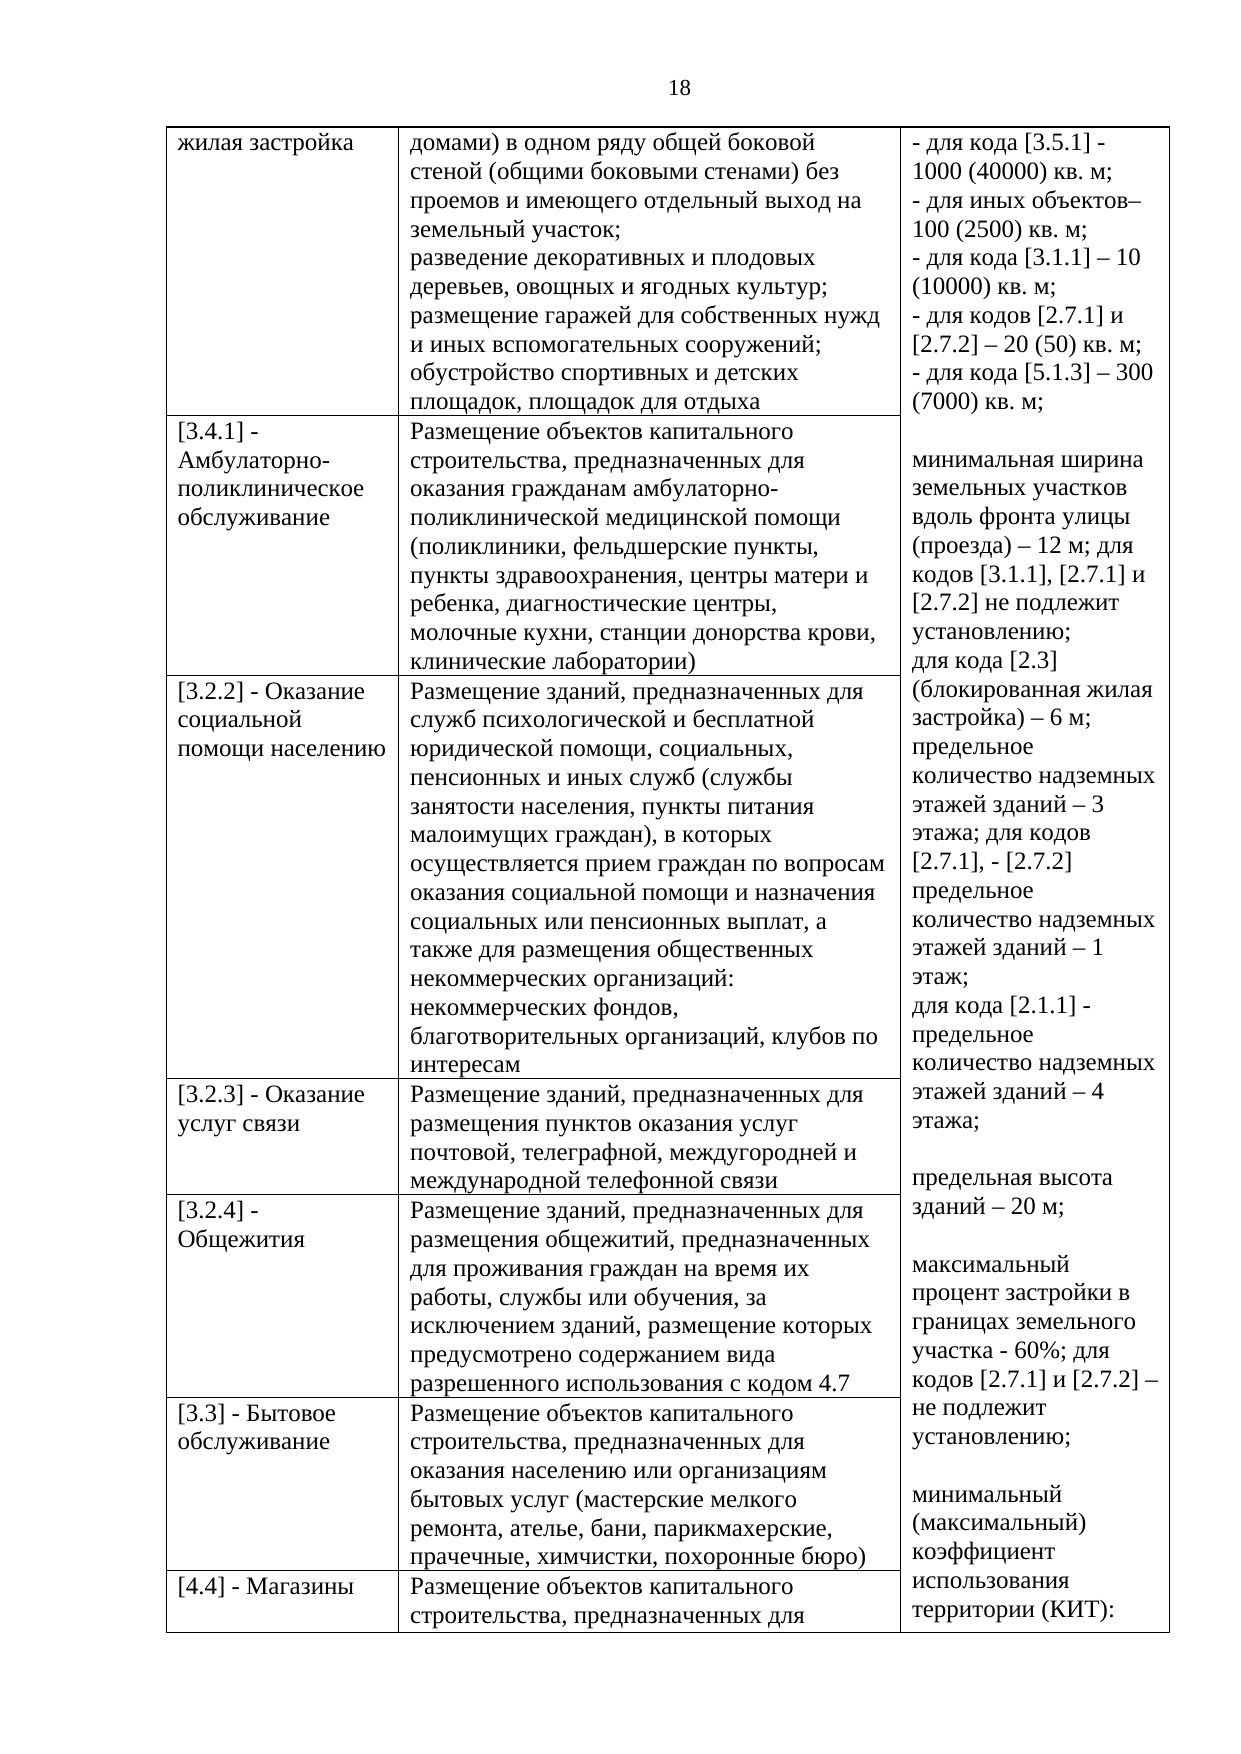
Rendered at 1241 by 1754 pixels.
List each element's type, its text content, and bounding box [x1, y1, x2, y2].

table_cell Размещение объектов капитального строительства, предназначенных для оказания гражданам амбулаторно-поликлинической медицинской помощи (поликлиники, фельдшерские пункты, пункты здравоохранения, центры матери и ребенка, диагностические центры, молочные кухни, станции донорства крови, клинические лаборатории) [399, 416, 900, 675]
table_cell [3.4.1] - Амбулаторно-поликлиническое обслуживание [167, 416, 398, 675]
table_cell Размещение зданий, предназначенных для служб психологической и бесплатной юридической помощи, социальных, пенсионных и иных служб (службы занятости населения, пункты питания малоимущих граждан), в которых осуществляется прием граждан по вопросам оказания социальной помощи и назначения социальных или пенсионных выплат, а также для размещения общественных некоммерческих организаций: некоммерческих фондов, благотворительных организаций, клубов по интересам [399, 676, 900, 1078]
table_cell [3.2.4] - Общежития [167, 1195, 398, 1397]
table_cell [3.3] - Бытовое обслуживание [167, 1398, 398, 1570]
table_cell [399, 1571, 900, 1632]
table_cell Размещение зданий, предназначенных для размещения пунктов оказания услуг почтовой, телеграфной, междугородней и международной телефонной связи [399, 1079, 900, 1194]
table_cell Размещение зданий, предназначенных для размещения общежитий, предназначенных для проживания граждан на время их работы, службы или обучения, за исключением зданий, размещение которых предусмотрено содержанием вида разрешенного использования с кодом 4.7 [399, 1195, 900, 1397]
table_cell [167, 128, 398, 415]
table_cell [3.2.2] - Оказание социальной помощи населению [167, 676, 398, 1078]
table_cell [3.2.3] - Оказание услуг связи [167, 1079, 398, 1194]
table_cell Размещение объектов капитального строительства, предназначенных для оказания населению или организациям бытовых услуг (мастерские мелкого ремонта, ателье, бани, парикмахерские, прачечные, химчистки, похоронные бюро) [399, 1398, 900, 1570]
table_cell [4.4] - Магазины [167, 1571, 398, 1632]
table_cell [399, 128, 900, 415]
